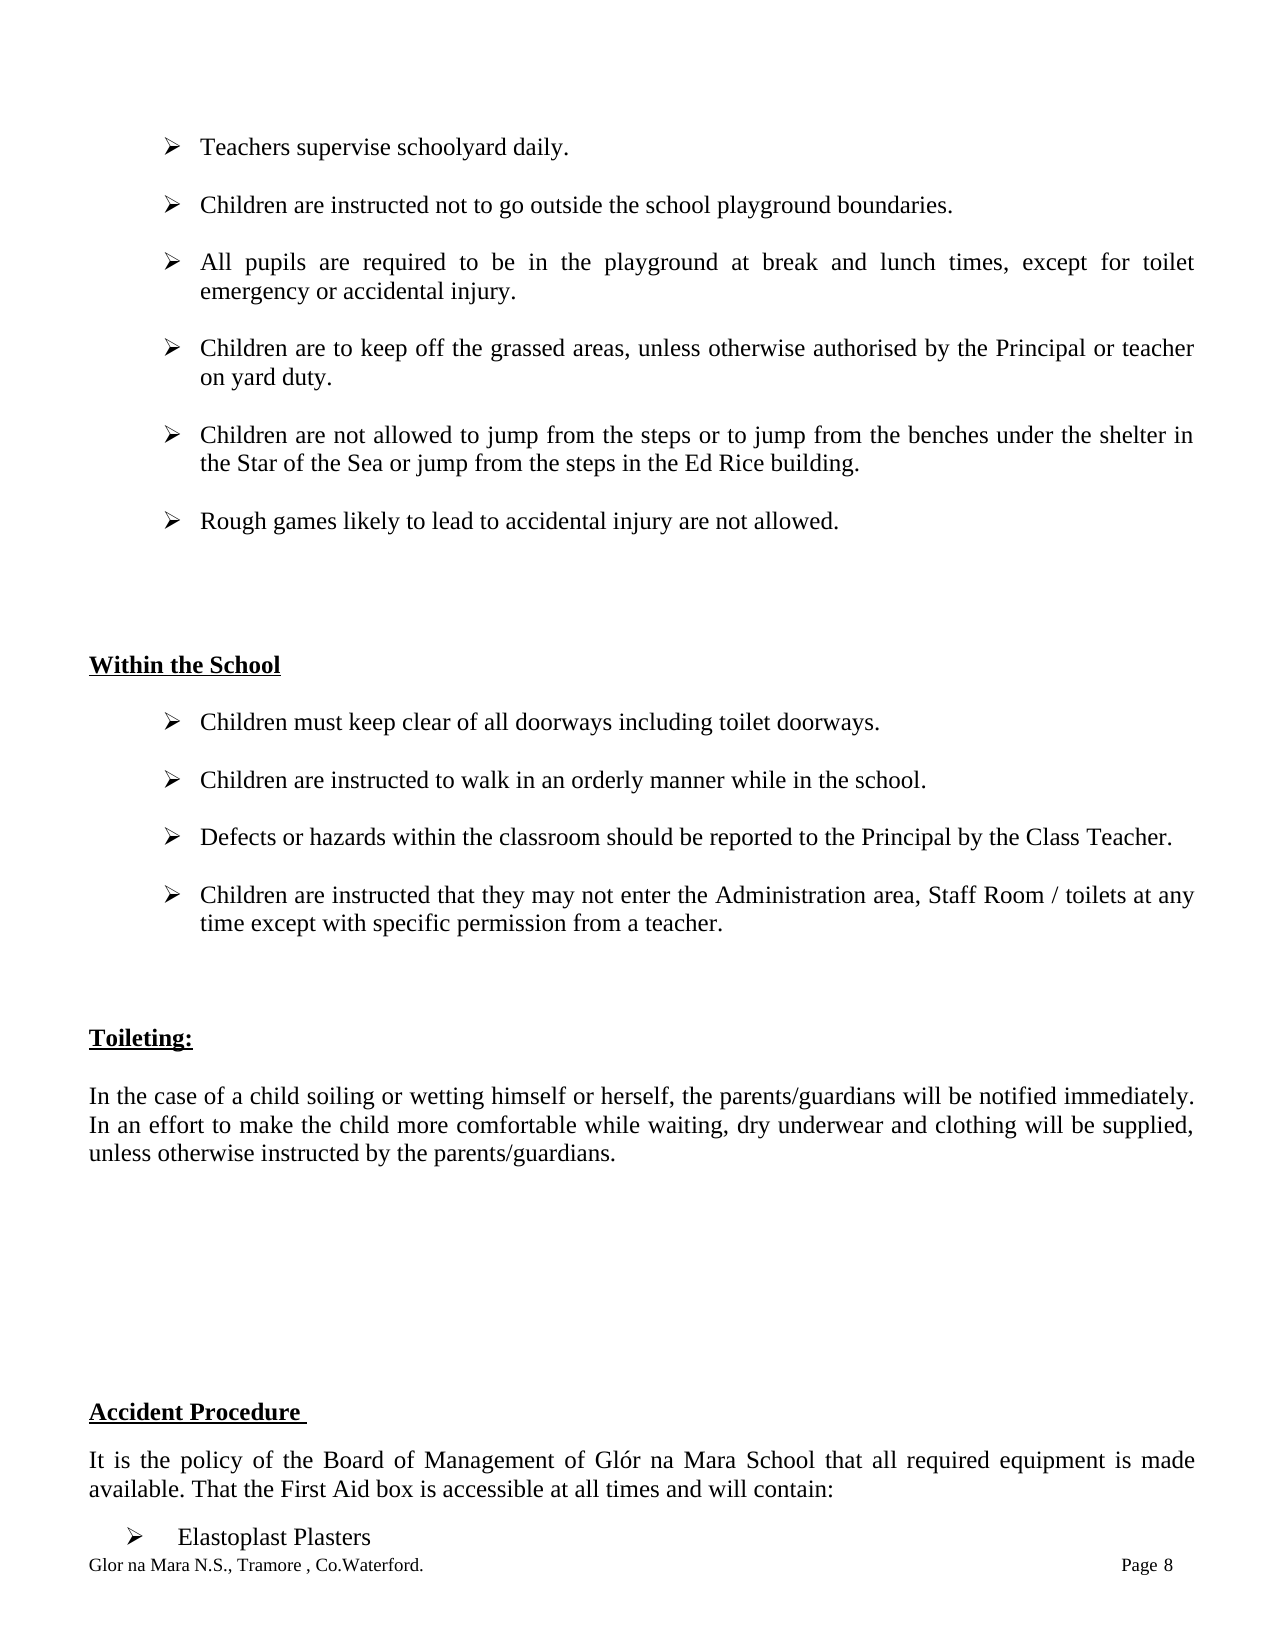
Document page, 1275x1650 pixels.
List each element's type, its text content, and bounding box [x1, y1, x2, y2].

list Teachers supervise schoolyard daily. [162, 132, 1196, 161]
list Children are to keep off the grassed areas, unless otherwise authorised by the Principal or teacher on yard duty. [162, 333, 1196, 391]
list Children are not allowed to jump from the steps or to jump from the benches under the shelter in the Star of the Sea or jump from the steps in the Ed Rice building. [162, 420, 1196, 477]
text Within the School [89, 650, 1196, 678]
list Children are instructed to walk in an orderly manner while in the school. [162, 765, 1196, 793]
subtitle Toileting: [89, 1023, 1196, 1052]
list Defects or hazards within the classroom should be reported to the Principal by the Class Teacher. [162, 822, 1196, 851]
list Children are instructed not to go outside the school playground boundaries. [162, 190, 1196, 218]
text It is the policy of the Board of Management of Glór na Mara School that all required equipment is made available. That the First Aid box is accessible at all times and will contain: [89, 1445, 1196, 1503]
list Elastoplast Plasters [89, 1522, 1196, 1551]
list Children must keep clear of all doorways including toilet doorways. [162, 707, 1196, 736]
list Children are instructed that they may not enter the Administration area, Staff Room / toilets at any time except with specific permission from a teacher. [162, 880, 1196, 937]
text In the case of a child soiling or wetting himself or herself, the parents/guardians will be notified immediately. In an effort to make the child more comfortable while waiting, dry underwear and clothing will be supplied, unless otherwise instructed by the parents/guardians. [89, 1081, 1196, 1167]
list Rough games likely to lead to accidental injury are not allowed. [162, 506, 1196, 535]
text Accident Procedure [89, 1397, 1196, 1426]
list All pupils are required to be in the playground at break and lunch times, except for toilet emergency or accidental injury. [162, 247, 1196, 305]
